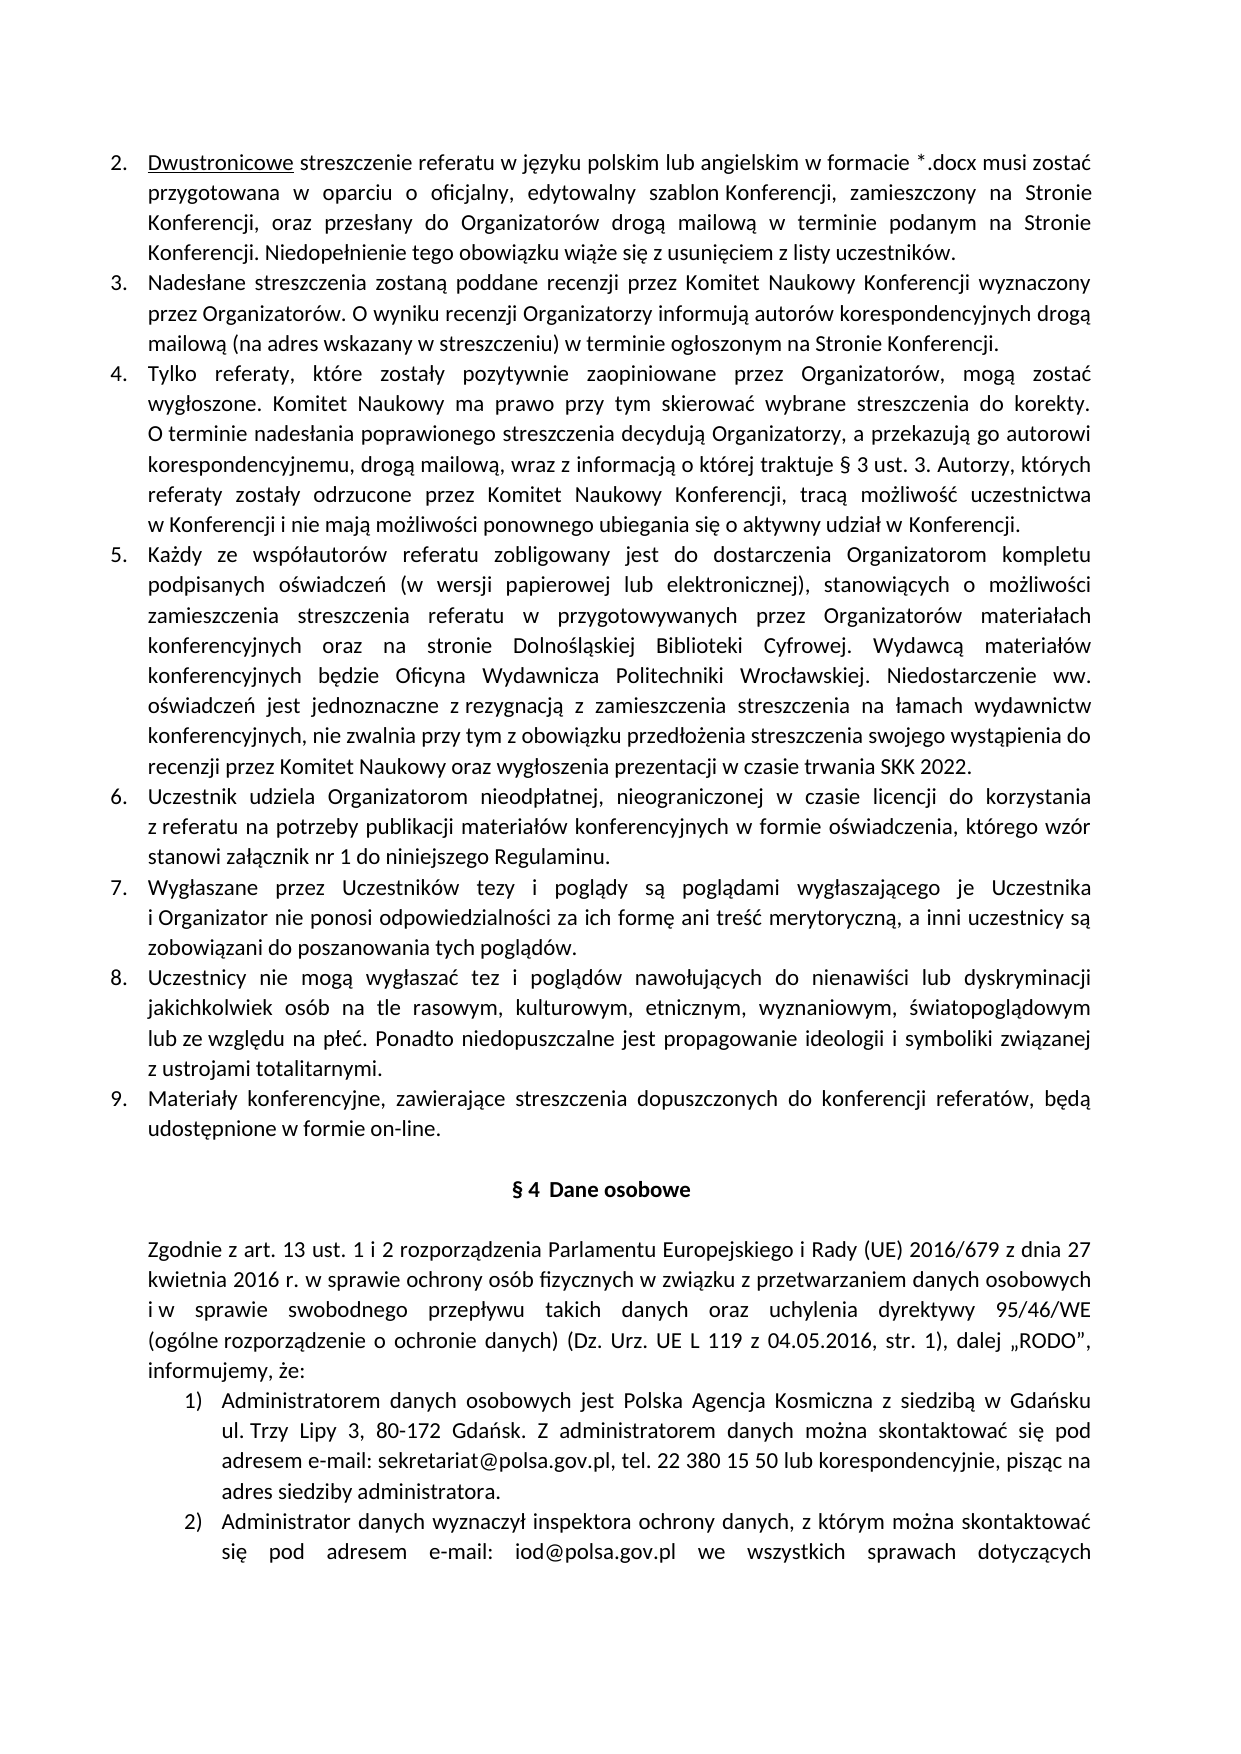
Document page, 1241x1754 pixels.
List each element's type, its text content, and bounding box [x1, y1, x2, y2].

list Dane osobowe [110, 1175, 1093, 1203]
list Nadesłane streszczenia zostaną poddane recenzji przez Komitet Naukowy Konferencji wyznaczony przez Organizatorów. O wyniku recenzji Organizatorzy informują autorów korespondencyjnych drogą mailową (na adres wskazany w streszczeniu) w terminie ogłoszonym na Stronie Konferencji. [110, 268, 1093, 357]
list Uczestnicy nie mogą wygłaszać tez i poglądów nawołujących do nienawiści lub dyskryminacji jakichkolwiek osób na tle rasowym, kulturowym, etnicznym, wyznaniowym, światopoglądowym lub ze względu na płeć. Ponadto niedopuszczalne jest propagowanie ideologii i symboliki związanej z ustrojami totalitarnymi. [110, 963, 1093, 1082]
list Dwustronicowe streszczenie referatu w języku polskim lub angielskim w formacie *.docx musi zostać przygotowana w oparciu o oficjalny, edytowalny szablon Konferencji, zamieszczony na Stronie Konferencji, oraz przesłany do Organizatorów drogą mailową w terminie podanym na Stronie Konferencji. Niedopełnienie tego obowiązku wiąże się z usunięciem z listy uczestników. [110, 148, 1093, 266]
list Administratorem danych osobowych jest Polska Agencja Kosmiczna z siedzibą w Gdańsku ul. Trzy Lipy 3, 80-172 Gdańsk. Z administratorem danych można skontaktować się pod adresem e-mail: sekretariat@polsa.gov.pl, tel. 22 380 15 50 lub korespondencyjnie, pisząc na adres siedziby administratora. [184, 1386, 1093, 1505]
list Zgodnie z art. 13 ust. 1 i 2 rozporządzenia Parlamentu Europejskiego i Rady (UE) 2016/679 z dnia 27 kwietnia 2016 r. w sprawie ochrony osób fizycznych w związku z przetwarzaniem danych osobowych i w sprawie swobodnego przepływu takich danych oraz uchylenia dyrektywy 95/46/WE (ogólne rozporządzenie o ochronie danych) (Dz. Urz. UE L 119 z 04.05.2016, str. 1), dalej „RODO”, informujemy, że: [148, 1235, 1093, 1384]
list Materiały konferencyjne, zawierające streszczenia dopuszczonych do konferencji referatów, będą udostępnione w formie on-line. [110, 1084, 1093, 1142]
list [184, 1507, 1093, 1565]
list Uczestnik udziela Organizatorom nieodpłatnej, nieograniczonej w czasie licencji do korzystania z referatu na potrzeby publikacji materiałów konferencyjnych w formie oświadczenia, którego wzór stanowi załącznik nr 1 do niniejszego Regulaminu. [110, 782, 1093, 870]
list Wygłaszane przez Uczestników tezy i poglądy są poglądami wygłaszającego je Uczestnika i Organizator nie ponosi odpowiedzialności za ich formę ani treść merytoryczną, a inni uczestnicy są zobowiązani do poszanowania tych poglądów. [110, 873, 1093, 961]
list Tylko referaty, które zostały pozytywnie zaopiniowane przez Organizatorów, mogą zostać wygłoszone. Komitet Naukowy ma prawo przy tym skierować wybrane streszczenia do korekty. O terminie nadesłania poprawionego streszczenia decydują Organizatorzy, a przekazują go autorowi korespondencyjnemu, drogą mailową, wraz z informacją o której traktuje § 3 ust. 3. Autorzy, których referaty zostały odrzucone przez Komitet Naukowy Konferencji, tracą możliwość uczestnictwa w Konferencji i nie mają możliwości ponownego ubiegania się o aktywny udział w Konferencji. [110, 359, 1093, 538]
list Każdy ze współautorów referatu zobligowany jest do dostarczenia Organizatorom kompletu podpisanych oświadczeń (w wersji papierowej lub elektronicznej), stanowiących o możliwości zamieszczenia streszczenia referatu w przygotowywanych przez Organizatorów materiałach konferencyjnych oraz na stronie Dolnośląskiej Biblioteki Cyfrowej. Wydawcą materiałów konferencyjnych będzie Oficyna Wydawnicza Politechniki Wrocławskiej. Niedostarczenie ww. oświadczeń jest jednoznaczne z rezygnacją z zamieszczenia streszczenia na łamach wydawnictw konferencyjnych, nie zwalnia przy tym z obowiązku przedłożenia streszczenia swojego wystąpienia do recenzji przez Komitet Naukowy oraz wygłoszenia prezentacji w czasie trwania SKK 2022. [110, 540, 1093, 780]
